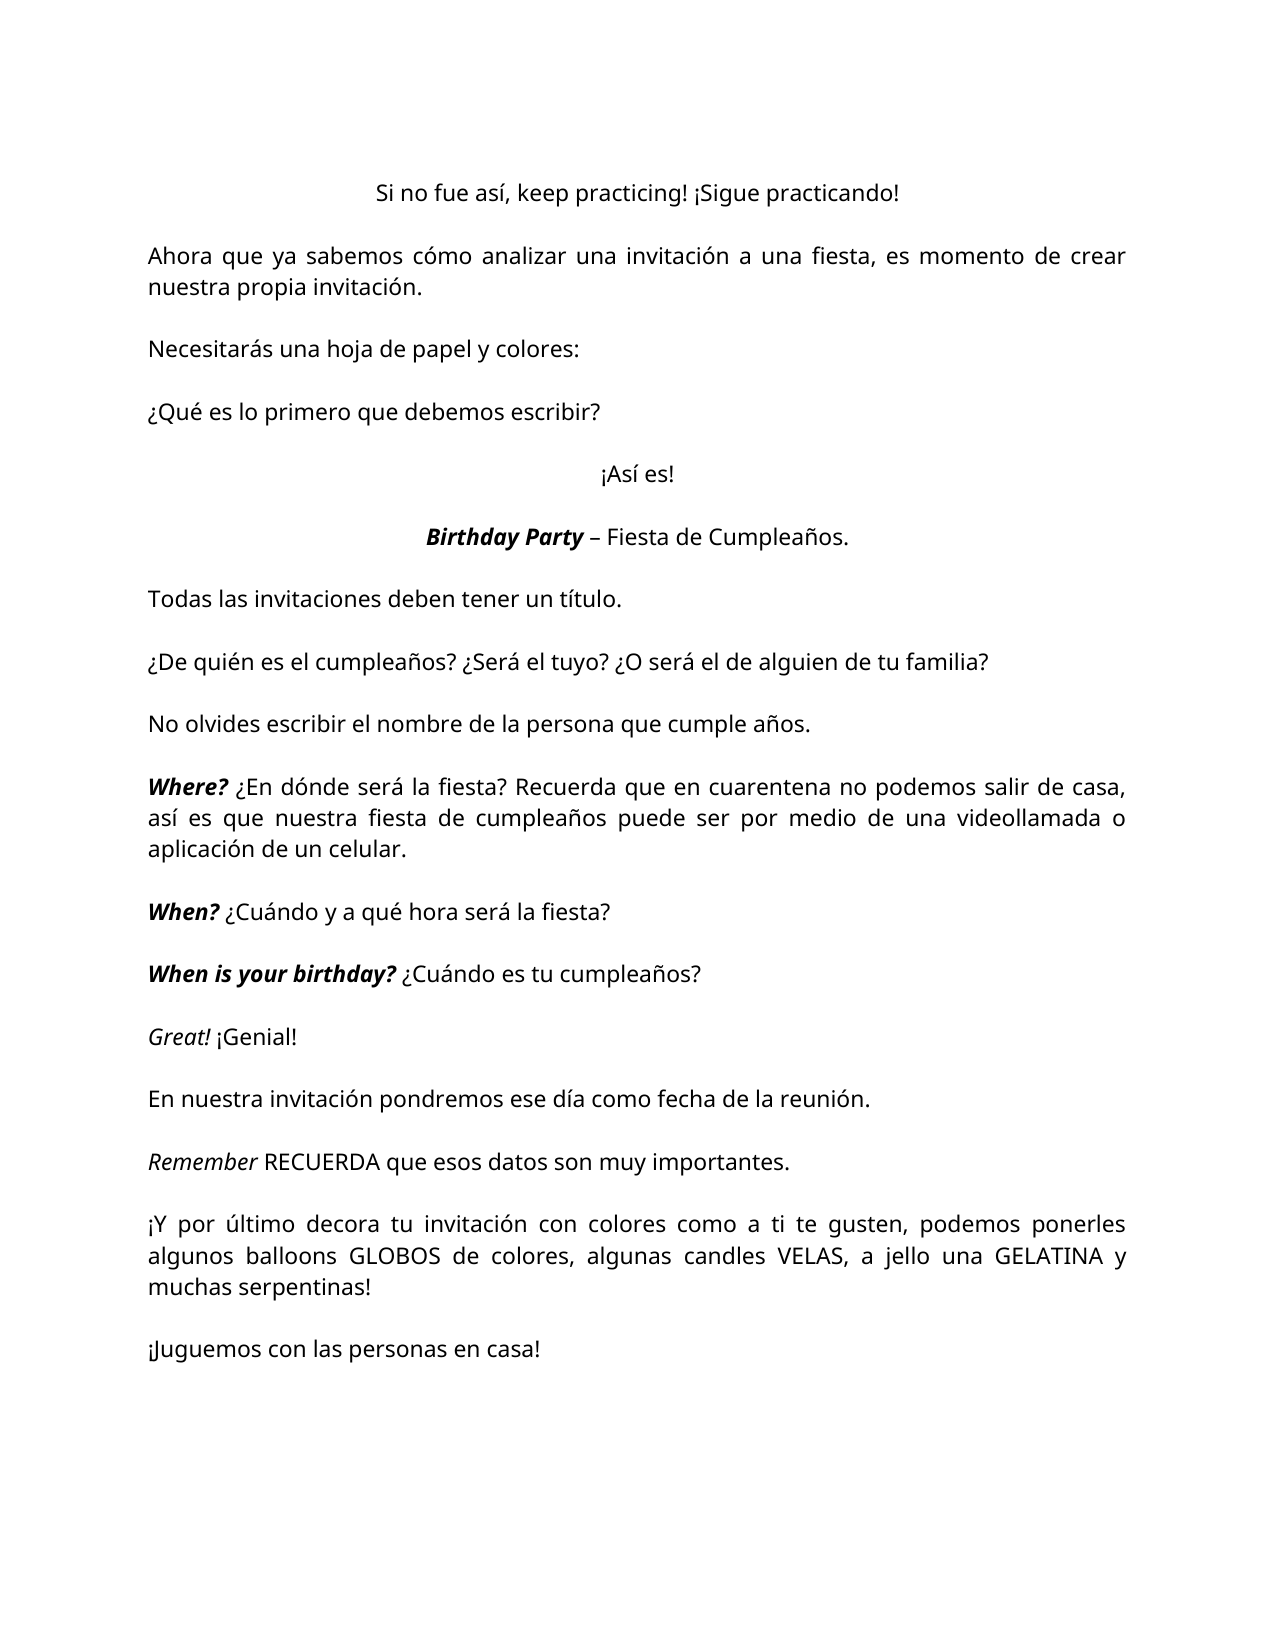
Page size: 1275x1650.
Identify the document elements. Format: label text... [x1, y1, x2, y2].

text ¡Y por último decora tu invitación con colores como a ti te gusten, podemos ponerles algunos balloons GLOBOS de colores, algunas candles VELAS, a jello una GELATINA y muchas serpentinas! [148, 1208, 1127, 1302]
text ¡Juguemos con las personas en casa! [148, 1333, 1127, 1365]
text Where? ¿En dónde será la fiesta? Recuerda que en cuarentena no podemos salir de casa, así es que nuestra fiesta de cumpleaños puede ser por medio de una videollamada o aplicación de un celular. [148, 771, 1127, 865]
text Todas las invitaciones deben tener un título. [148, 583, 1127, 615]
text Si no fue así, keep practicing! ¡Sigue practicando! [148, 177, 1127, 208]
text ¿Qué es lo primero que debemos escribir? [148, 396, 1127, 427]
text Remember RECUERDA que esos datos son muy importantes. [148, 1146, 1127, 1177]
text ¡Así es! [148, 458, 1127, 490]
text ¿De quién es el cumpleaños? ¿Será el tuyo? ¿O será el de alguien de tu familia? [148, 646, 1127, 677]
text Great! ¡Genial! [148, 1021, 1127, 1052]
text When? ¿Cuándo y a qué hora será la fiesta? [148, 896, 1127, 927]
text No olvides escribir el nombre de la persona que cumple años. [148, 708, 1127, 740]
text Necesitarás una hoja de papel y colores: [148, 333, 1127, 365]
text En nuestra invitación pondremos ese día como fecha de la reunión. [148, 1083, 1127, 1115]
text Birthday Party – Fiesta de Cumpleaños. [148, 521, 1127, 552]
text Ahora que ya sabemos cómo analizar una invitación a una fiesta, es momento de crear nuestra propia invitación. [148, 240, 1127, 302]
text When is your birthday? ¿Cuándo es tu cumpleaños? [148, 958, 1127, 990]
